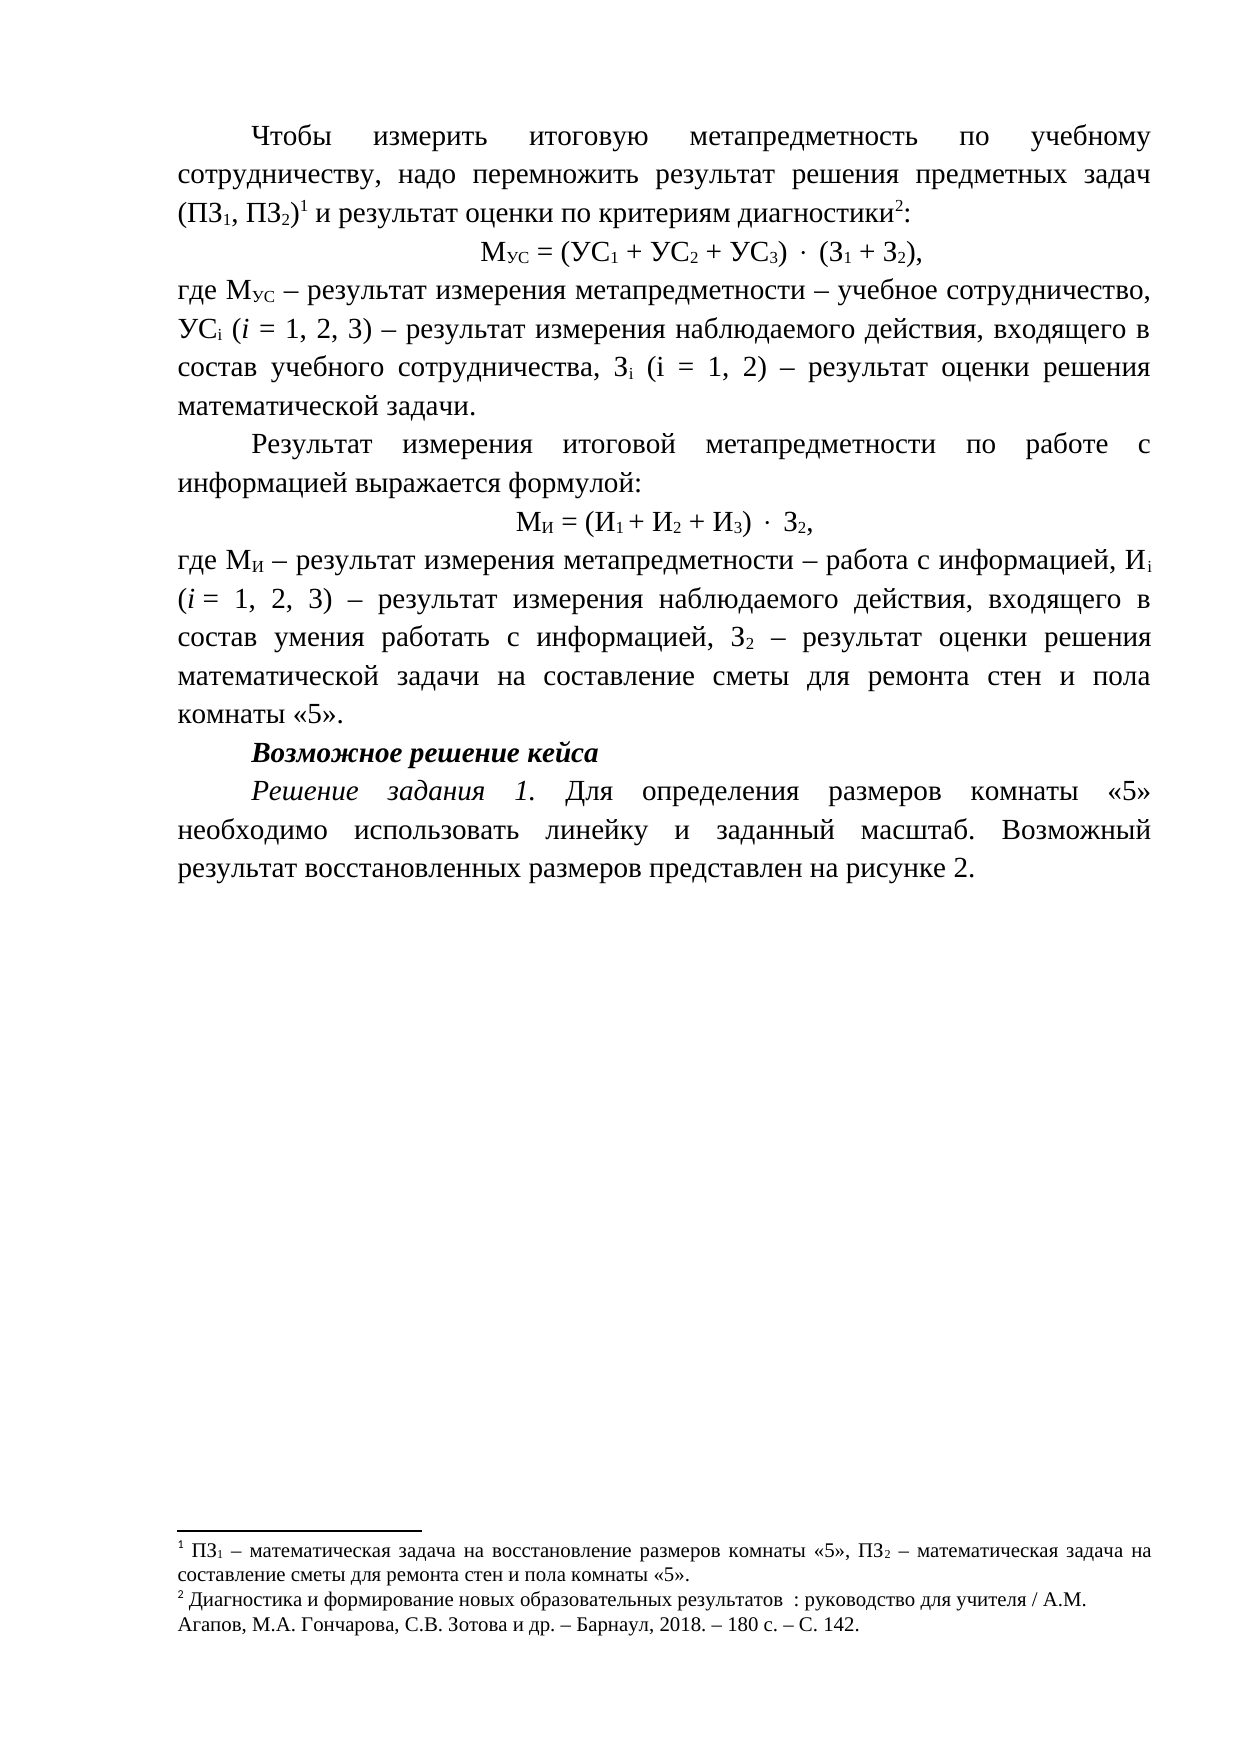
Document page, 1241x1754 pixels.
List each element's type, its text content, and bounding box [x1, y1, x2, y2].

text Решение задания 1. Для определения размеров комнаты «5» необходимо использовать линейку и заданный масштаб. Возможный результат восстановленных размеров представлен на рисунке 2. [177, 773, 1152, 884]
text Чтобы измерить итоговую метапредметность по учебному сотрудничеству, надо перемножить результат решения предметных задач (ПЗ1, ПЗ2) и результат оценки по критериям диагностики: [177, 118, 1152, 229]
text где МУС – результат измерения метапредметности – учебное сотрудничество, УСi (i = 1, 2, 3) – результат измерения наблюдаемого действия, входящего в состав учебного сотрудничества, Зi (i = 1, 2) – результат оценки решения математической задачи. [177, 272, 1152, 422]
text Возможное решение кейса [177, 735, 1152, 768]
text МУС = (УС1 + УС2 + УС3) (З1 + З2), [177, 234, 1152, 267]
text где МИ – результат измерения метапредметности – работа с информацией, Иi (i = 1, 2, 3) – результат измерения наблюдаемого действия, входящего в состав умения работать с информацией, З2 – результат оценки решения математической задачи на составление сметы для ремонта стен и пола комнаты «5». [177, 542, 1152, 730]
text МИ = (И1 + И2 + И3) З2, [177, 504, 1152, 537]
text Результат измерения итоговой метапредметности по работе с информацией выражается формулой: [177, 427, 1152, 499]
